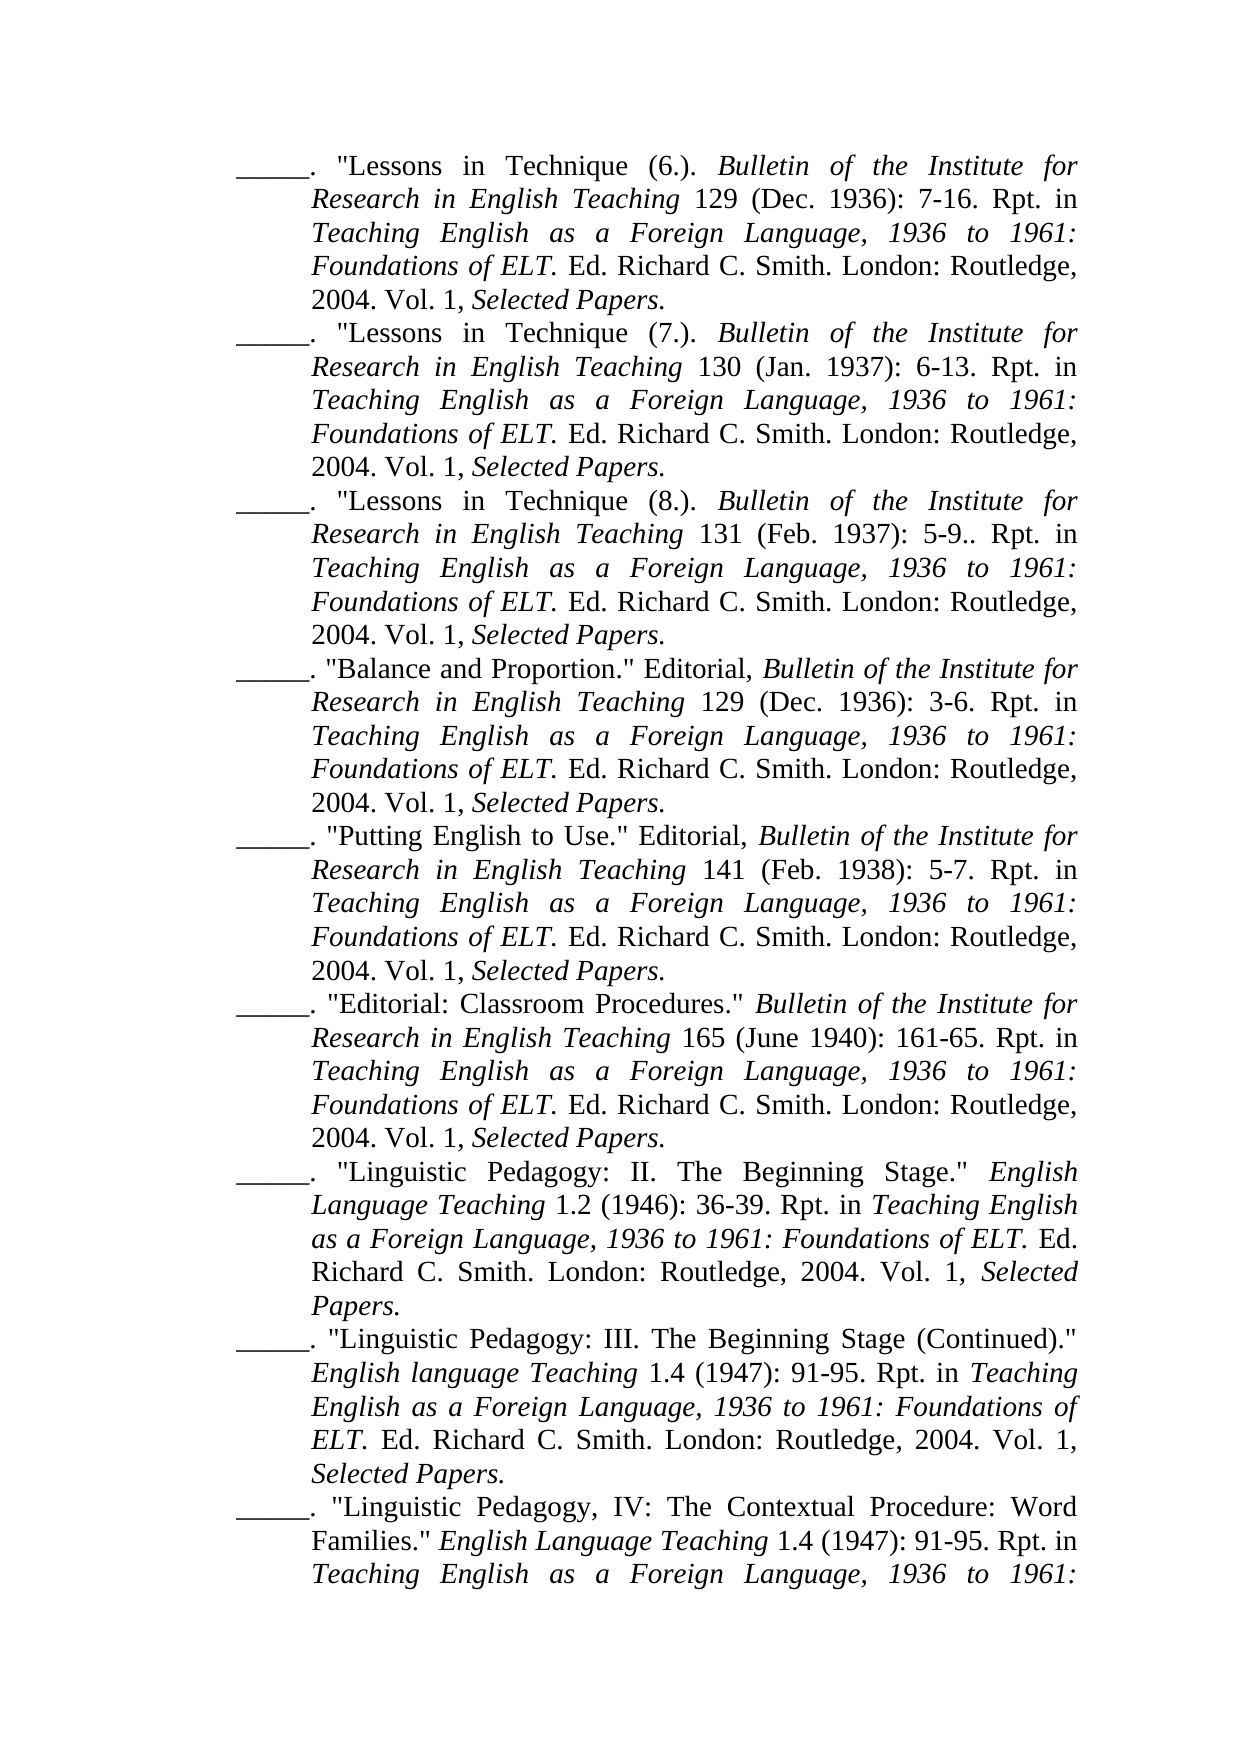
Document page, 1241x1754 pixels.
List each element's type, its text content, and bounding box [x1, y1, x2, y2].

text _____. "Linguistic Pedagogy: II. The Beginning Stage." English Language Teaching 1.2 (1946): 36-39. Rpt. in Teaching English as a Foreign Language, 1936 to 1961: Foundations of ELT. Ed. Richard C. Smith. London: Routledge, 2004. Vol. 1, Selected Papers. [236, 1154, 1078, 1322]
text _____. "Lessons in Technique (6.). Bulletin of the Institute for Research in English Teaching 129 (Dec. 1936): 7-16. Rpt. in Teaching English as a Foreign Language, 1936 to 1961: Foundations of ELT. Ed. Richard C. Smith. London: Routledge, 2004. Vol. 1, Selected Papers. [236, 148, 1078, 315]
text _____. "Linguistic Pedagogy: III. The Beginning Stage (Continued)." English language Teaching 1.4 (1947): 91-95. Rpt. in Teaching English as a Foreign Language, 1936 to 1961: Foundations of ELT. Ed. Richard C. Smith. London: Routledge, 2004. Vol. 1, Selected Papers. [236, 1322, 1078, 1489]
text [236, 1489, 1078, 1590]
text _____. "Editorial: Classroom Procedures." Bulletin of the Institute for Research in English Teaching 165 (June 1940): 161-65. Rpt. in Teaching English as a Foreign Language, 1936 to 1961: Foundations of ELT. Ed. Richard C. Smith. London: Routledge, 2004. Vol. 1, Selected Papers. [236, 986, 1078, 1154]
text _____. "Balance and Proportion." Editorial, Bulletin of the Institute for Research in English Teaching 129 (Dec. 1936): 3-6. Rpt. in Teaching English as a Foreign Language, 1936 to 1961: Foundations of ELT. Ed. Richard C. Smith. London: Routledge, 2004. Vol. 1, Selected Papers. [236, 651, 1078, 818]
text _____. "Putting English to Use." Editorial, Bulletin of the Institute for Research in English Teaching 141 (Feb. 1938): 5-7. Rpt. in Teaching English as a Foreign Language, 1936 to 1961: Foundations of ELT. Ed. Richard C. Smith. London: Routledge, 2004. Vol. 1, Selected Papers. [236, 818, 1078, 986]
text _____. "Lessons in Technique (7.). Bulletin of the Institute for Research in English Teaching 130 (Jan. 1937): 6-13. Rpt. in Teaching English as a Foreign Language, 1936 to 1961: Foundations of ELT. Ed. Richard C. Smith. London: Routledge, 2004. Vol. 1, Selected Papers. [236, 315, 1078, 483]
text _____. "Lessons in Technique (8.). Bulletin of the Institute for Research in English Teaching 131 (Feb. 1937): 5-9.. Rpt. in Teaching English as a Foreign Language, 1936 to 1961: Foundations of ELT. Ed. Richard C. Smith. London: Routledge, 2004. Vol. 1, Selected Papers. [236, 483, 1078, 651]
